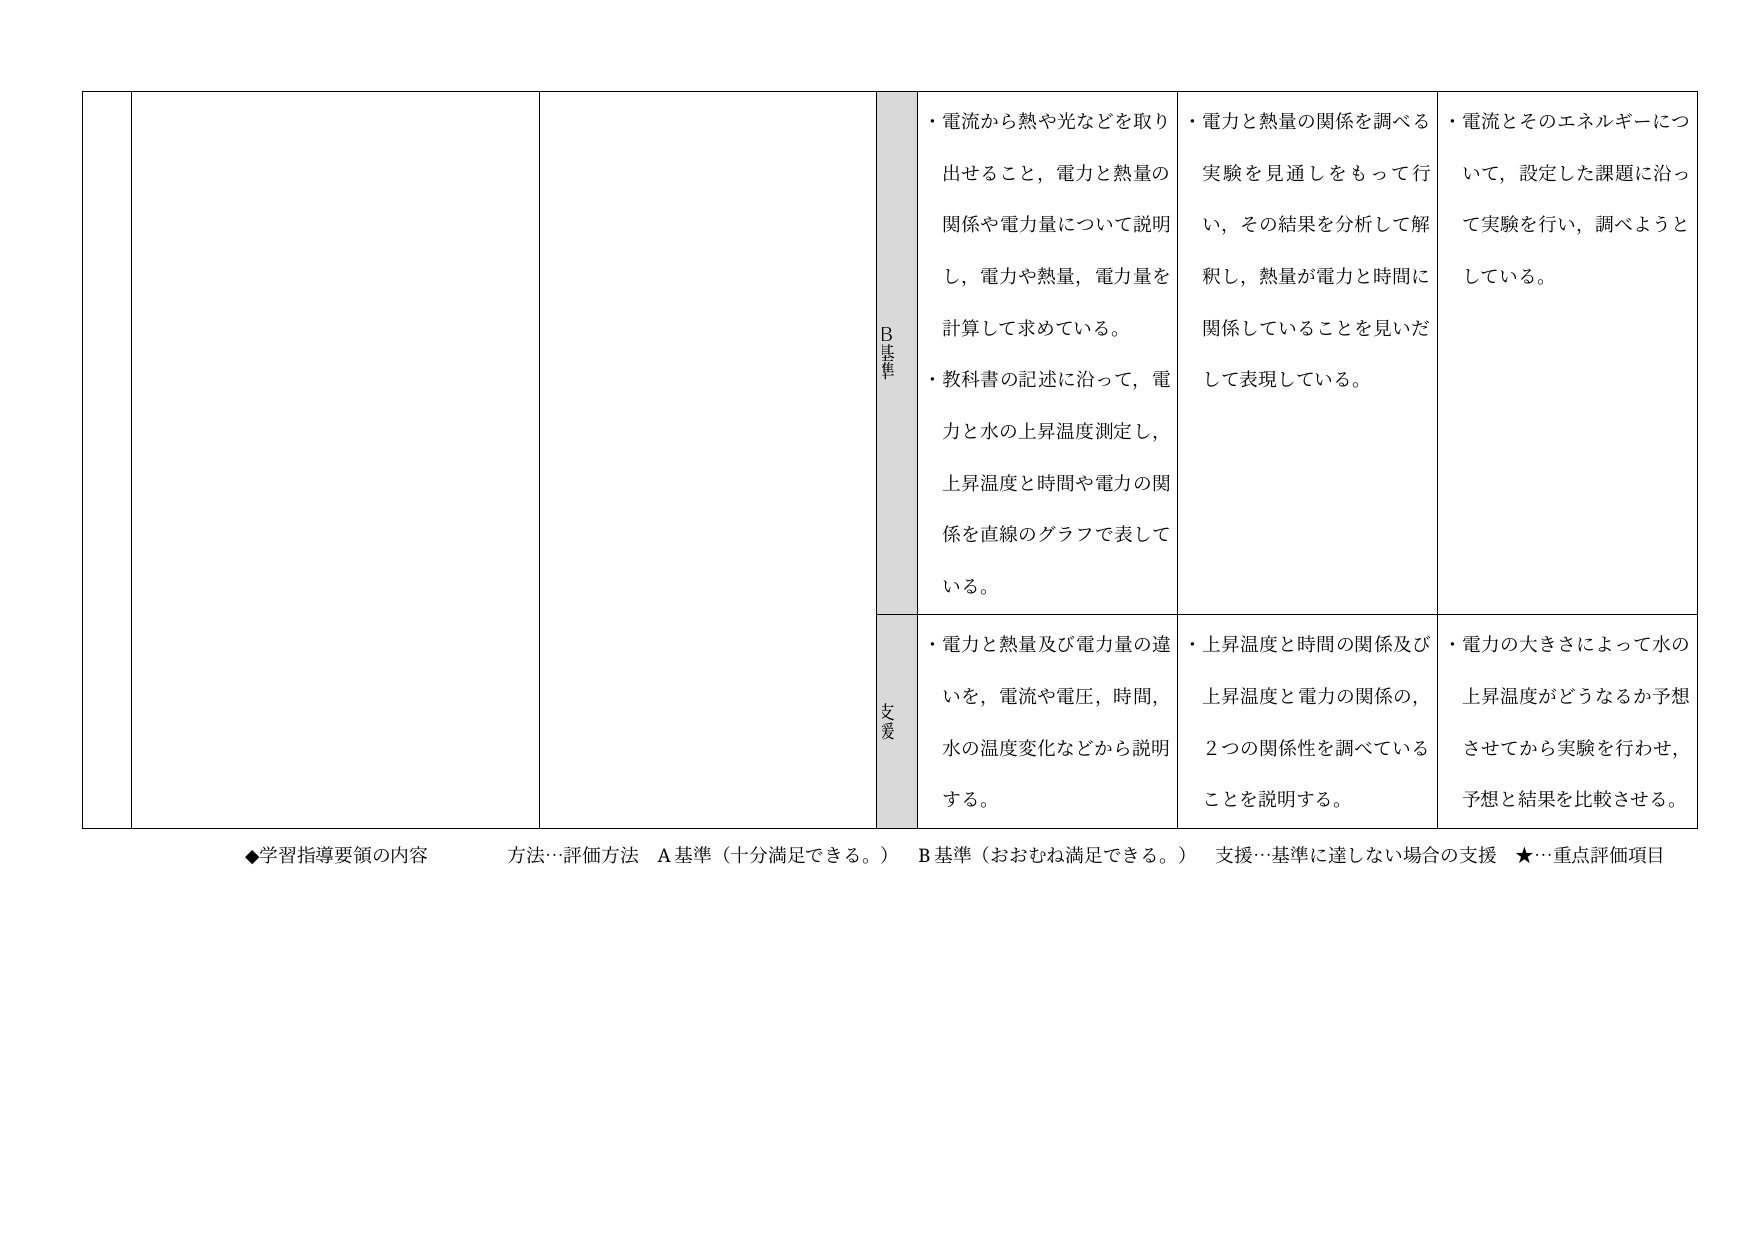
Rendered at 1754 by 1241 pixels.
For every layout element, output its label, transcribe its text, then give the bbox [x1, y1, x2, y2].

text ◆学習指導要領の内容 方法…評価方法 A基準（十分満足できる。） B基準（おおむね満足できる。） 支援…基準に達しない場合の支援 ★…重点評価項目 [89, 829, 1665, 880]
table_cell ・電力と熱量の関係を調べる実験を見通しをもって行い，その結果を分析して解釈し，熱量が電力と時間に関係していることを見いだして表現している。 [1178, 92, 1437, 614]
table_cell ・電力の大きさによって水の上昇温度がどうなるか予想させてから実験を行わせ，予想と結果を比較させる。 [1438, 615, 1697, 828]
table_cell ・電流とそのエネルギーについて，設定した課題に沿って実験を行い，調べようとしている。 [1438, 92, 1697, 614]
table_cell 支援 [877, 615, 917, 828]
table_cell ・上昇温度と時間の関係及び上昇温度と電力の関係の，２つの関係性を調べていることを説明する。 [1178, 615, 1437, 828]
table_cell ・電力と熱量及び電力量の違いを，電流や電圧，時間，水の温度変化などから説明する。 [918, 615, 1177, 828]
table_cell Ｂ基準 [877, 92, 917, 614]
table_cell ・電流から熱や光などを取り出せること，電力と熱量の関係や電力量について説明し，電力や熱量，電力量を計算して求めている。 ・教科書の記述に沿って，電力と水の上昇温度測定し，上昇温度と時間や電力の関係を直線のグラフで表している。 [918, 92, 1177, 614]
